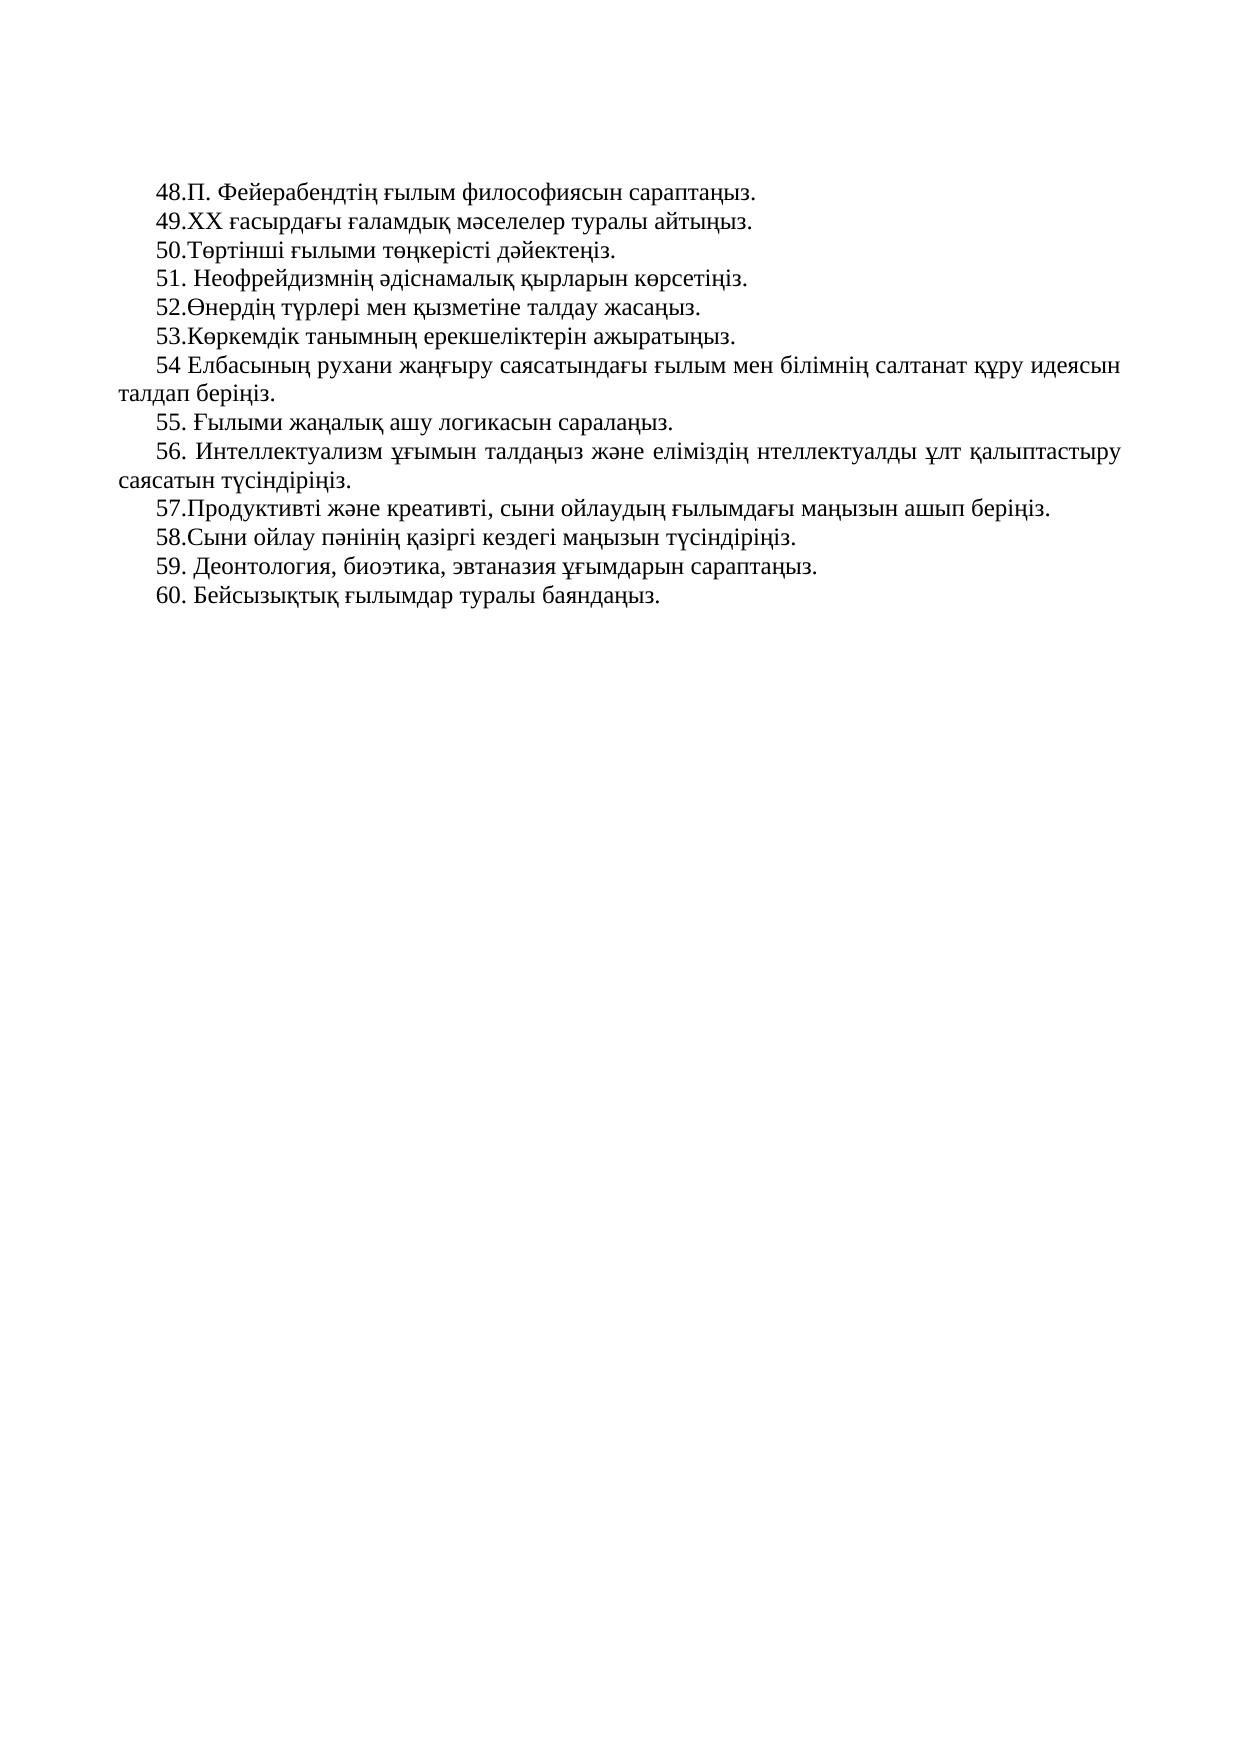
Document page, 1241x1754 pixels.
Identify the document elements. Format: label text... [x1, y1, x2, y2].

text 53.Көркемдік танымның ерекшеліктерін ажыратыңыз. [118, 321, 1122, 350]
text 58.Сыни ойлау пәнінің қазіргі кездегі маңызын түсіндіріңіз. [118, 522, 1122, 551]
text 55. Ғылыми жаңалық ашу логикасын саралаңыз. [118, 407, 1122, 436]
text 52.Өнердің түрлері мен қызметіне талдау жасаңыз. [118, 292, 1122, 321]
text 50.Төртінші ғылыми төңкерісті дәйектеңіз. [118, 235, 1122, 263]
text 49.ХХ ғасырдағы ғаламдық мәселелер туралы айтыңыз. [118, 206, 1122, 235]
text 56. Интеллектуализм ұғымын талдаңыз және еліміздің нтеллектуалды ұлт қалыптастыру саясатын түсіндіріңіз. [118, 436, 1122, 493]
text 54 Елбасының рухани жаңғыру саясатындағы ғылым мен білімнің салтанат құру идеясын талдап беріңіз. [118, 350, 1122, 407]
text 60. Бейсызықтық ғылымдар туралы баяндаңыз. [118, 580, 1122, 608]
text 48.П. Фейерабендтің ғылым философиясын сараптаңыз. [118, 177, 1122, 206]
text 51. Неофрейдизмнің әдіснамалық қырларын көрсетіңіз. [118, 263, 1122, 292]
text 57.Продуктивті және креативті, сыни ойлаудың ғылымдағы маңызын ашып беріңіз. [118, 493, 1122, 522]
text 59. Деонтология, биоэтика, эвтаназия ұғымдарын сараптаңыз. [118, 551, 1122, 580]
